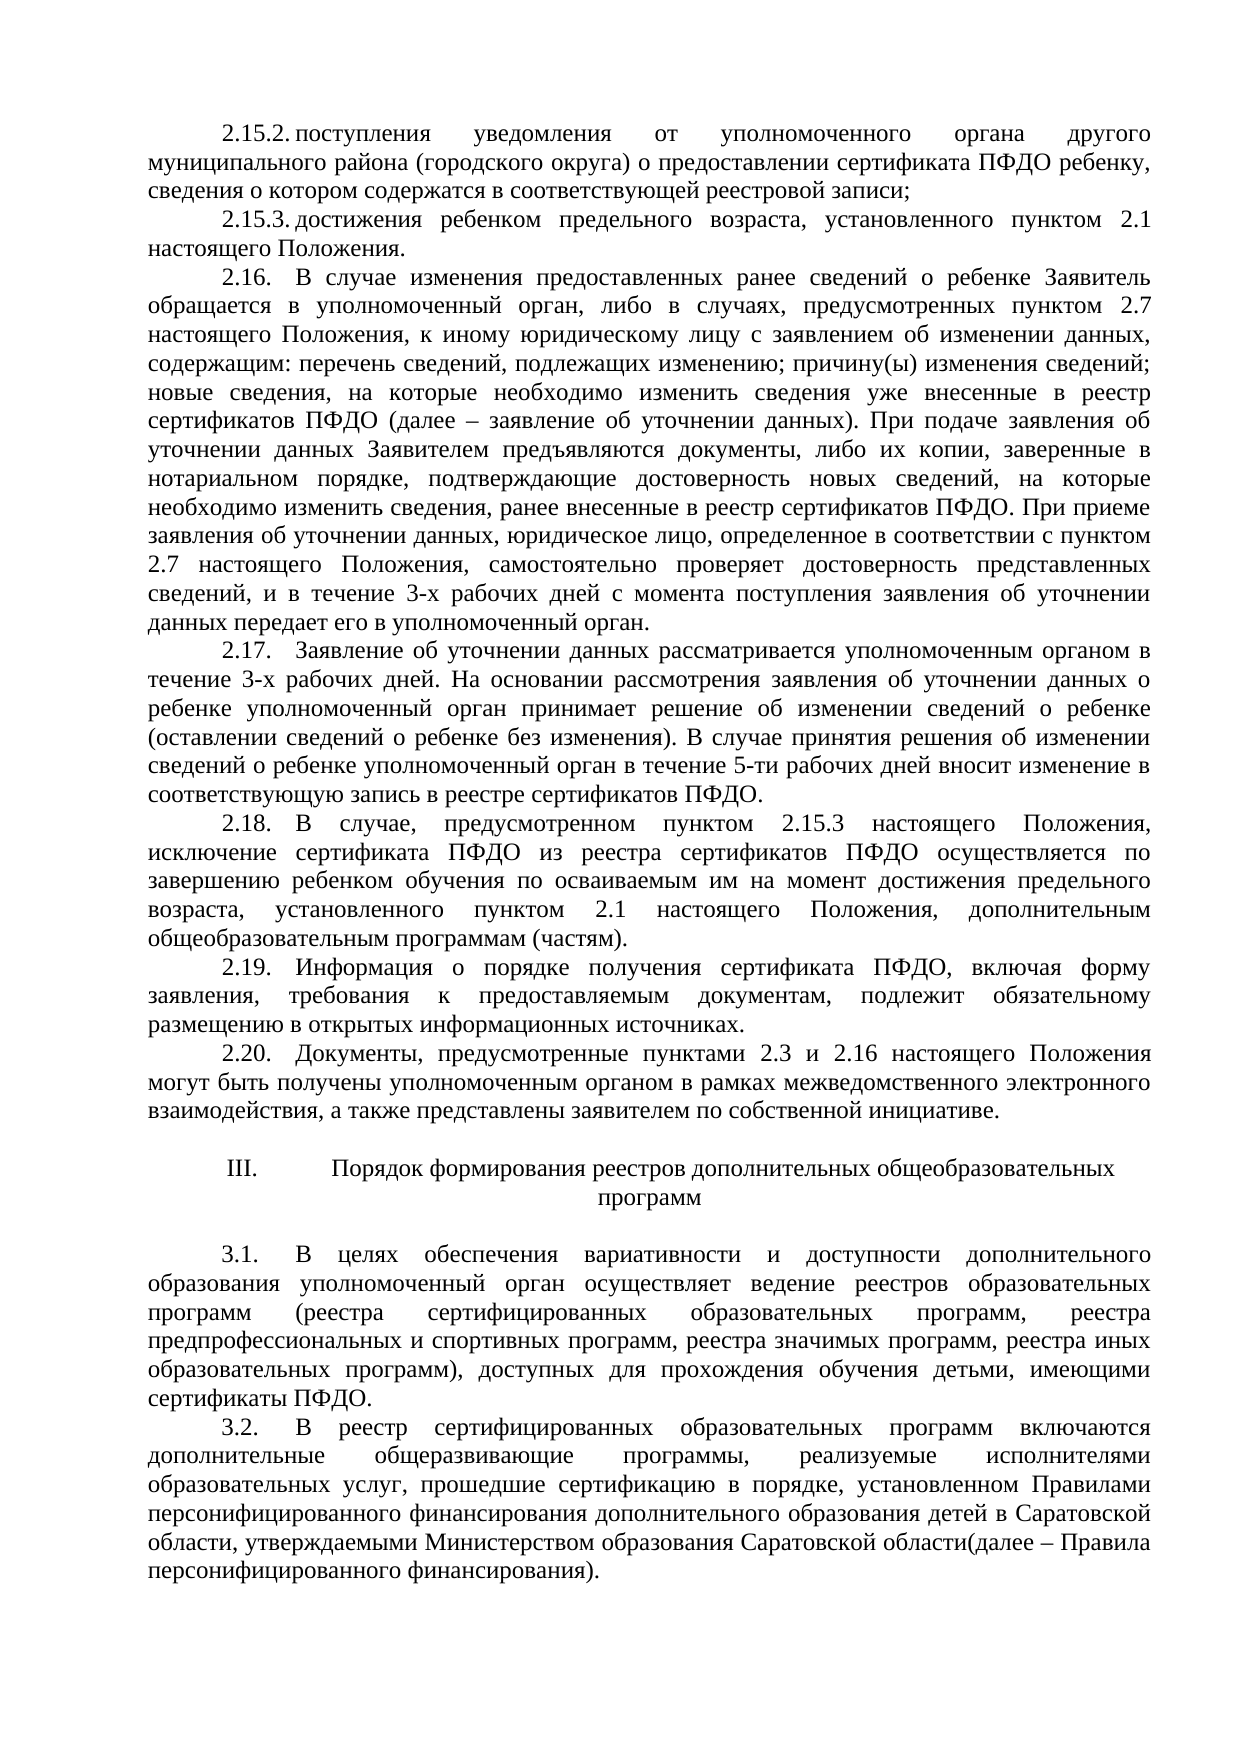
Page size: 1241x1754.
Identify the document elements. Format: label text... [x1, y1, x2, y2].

list поступления уведомления от уполномоченного органа другого муниципального района (городского округа) о предоставлении сертификата ПФДО ребенку, сведения о котором содержатся в соответствующей реестровой записи; [148, 118, 1152, 204]
list Информация о порядке получения сертификата ПФДО, включая форму заявления, требования к предоставляемым документам, подлежит обязательному размещению в открытых информационных источниках. [148, 952, 1152, 1038]
list В целях обеспечения вариативности и доступности дополнительного образования уполномоченный орган осуществляет ведение реестров образовательных программ (реестра сертифицированных образовательных программ, реестра предпрофессиональных и спортивных программ, реестра значимых программ, реестра иных образовательных программ), доступных для прохождения обучения детьми, имеющими сертификаты ПФДО. [148, 1239, 1152, 1412]
list В реестр сертифицированных образовательных программ включаются дополнительные общеразвивающие программы, реализуемые исполнителями образовательных услуг, прошедшие сертификацию в порядке, установленном Правилами персонифицированного финансирования дополнительного образования детей в Саратовской области, утверждаемыми Министерством образования Саратовской области(далее – Правила персонифицированного финансирования). [148, 1412, 1152, 1584]
list Порядок формирования реестров дополнительных общеобразовательных программ [148, 1153, 1152, 1211]
list Заявление об уточнении данных рассматривается уполномоченным органом в течение 3-х рабочих дней. На основании рассмотрения заявления об уточнении данных о ребенке уполномоченный орган принимает решение об изменении сведений о ребенке (оставлении сведений о ребенке без изменения). В случае принятия решения об изменении сведений о ребенке уполномоченный орган в течение 5-ти рабочих дней вносит изменение в соответствующую запись в реестре сертификатов ПФДО. [148, 636, 1152, 808]
